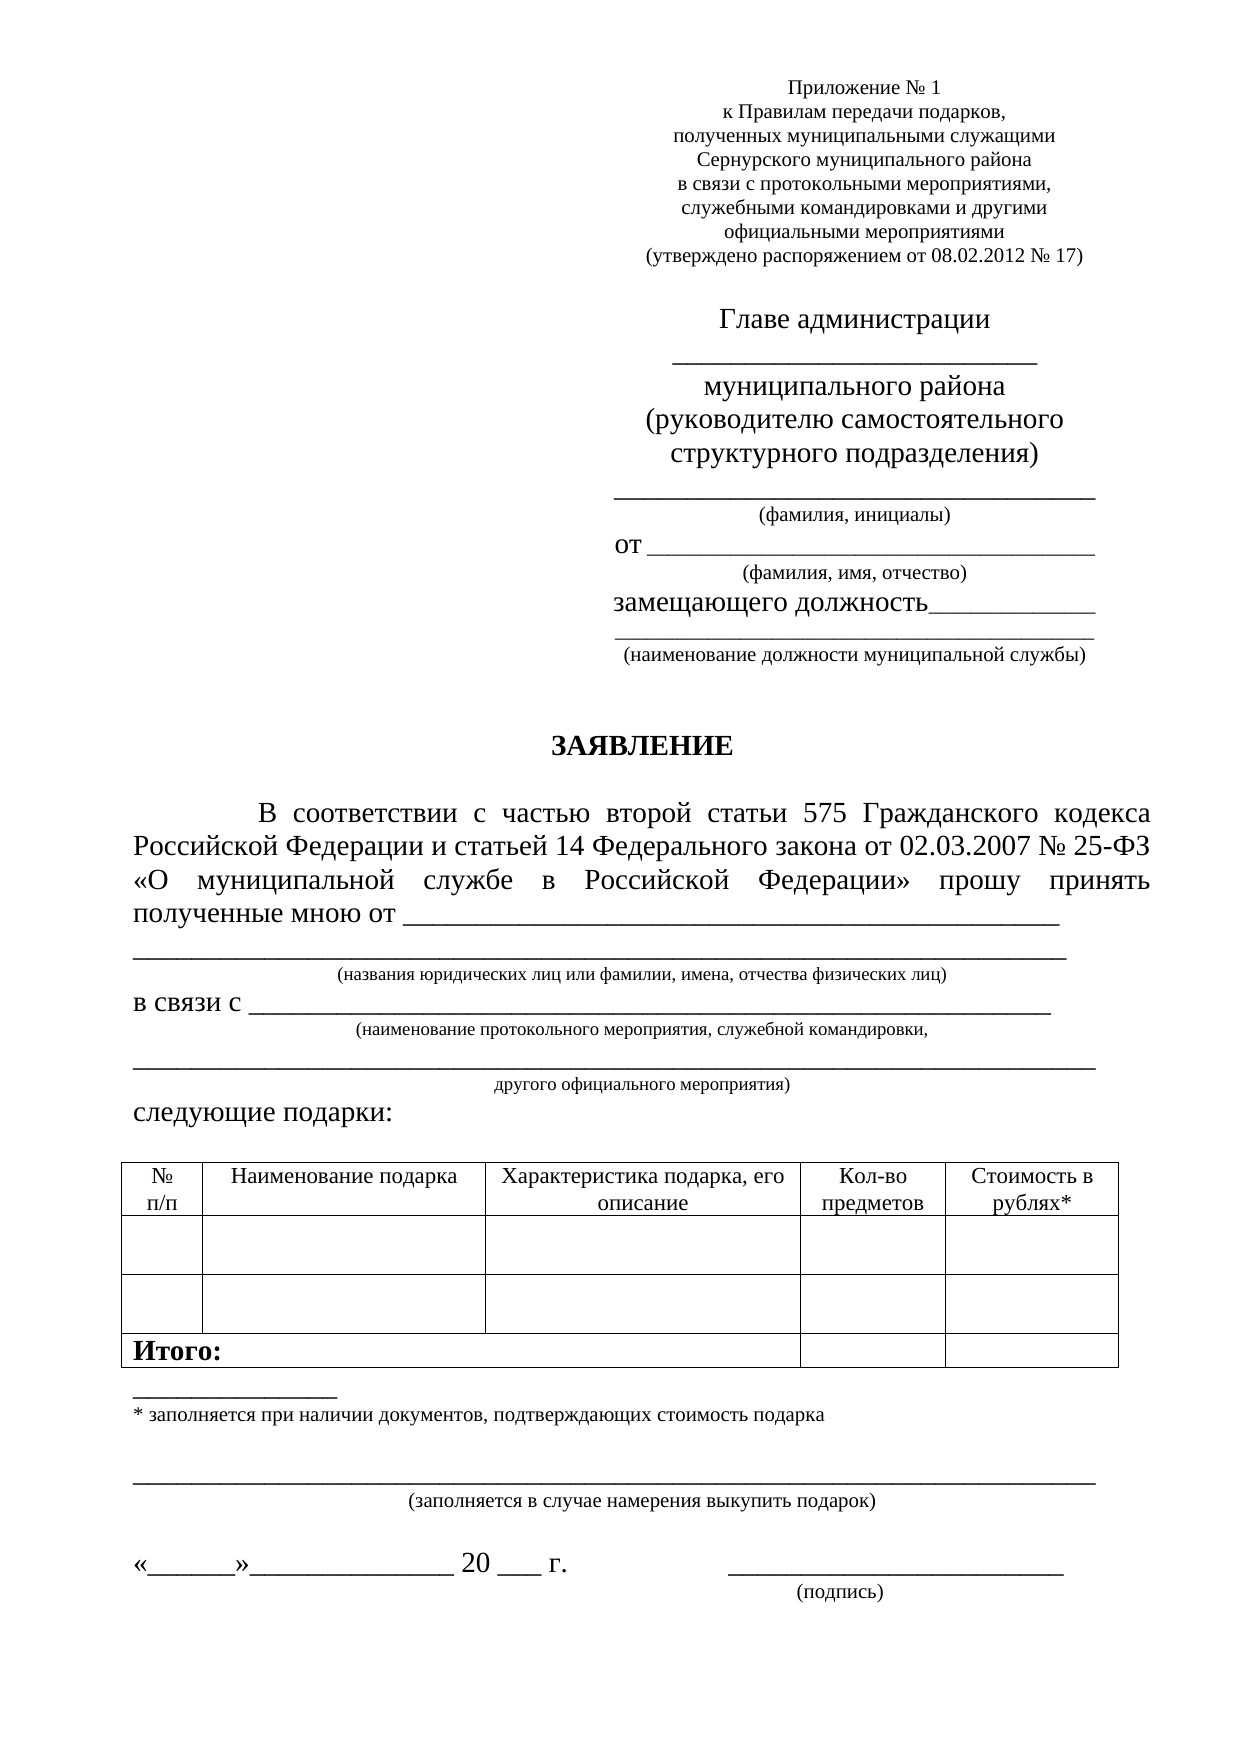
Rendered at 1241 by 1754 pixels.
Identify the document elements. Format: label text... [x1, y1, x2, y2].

table_cell [946, 1216, 1118, 1274]
table_header Главе администрации _________________________ муниципального района (руководителю самостоятельного структурного подразделения) _________________________________ (фамилия, инициалы) от ___________________________________________ (фамилия, имя, отчество) замещающего должность________________ ______________________________________________ (наименование должности муниципальной службы) [602, 301, 1107, 694]
table_cell Итого: [122, 1334, 800, 1367]
table_cell [801, 1275, 945, 1332]
text (подпись) [133, 1579, 1152, 1603]
text (названия юридических лиц или фамилии, имена, отчества физических лиц) [133, 963, 1152, 984]
table_header Наименование подарка [203, 1163, 485, 1215]
text следующие подарки: [133, 1094, 1152, 1128]
table_header Стоимость в рублях* [946, 1163, 1118, 1215]
table_cell [801, 1334, 945, 1367]
table_cell [122, 1275, 202, 1332]
table_cell [203, 1216, 485, 1274]
table_header № п/п [122, 1163, 202, 1215]
text ________________________________________________________________ [133, 929, 1152, 963]
table_cell [946, 1275, 1118, 1332]
text * заполняется при наличии документов, подтверждающих стоимость подарка [133, 1402, 1152, 1426]
text (заполняется в случае намерения выкупить подарок) [133, 1488, 1152, 1512]
table_header Характеристика подарка, его описание [486, 1163, 800, 1215]
text __________________________________________________________________ [133, 1454, 1152, 1488]
table_cell [801, 1216, 945, 1274]
table_cell [486, 1275, 800, 1332]
table_cell [122, 1216, 202, 1274]
table_cell [946, 1334, 1118, 1367]
text В соответствии с частью второй статьи 575 Гражданского кодекса Российской Федерации и статьей 14 Федерального закона от 02.03.2007 № 25-ФЗ «О муниципальной службе в Российской Федерации» прошу принять полученные мною от _____________________________________________ [133, 795, 1152, 929]
text __________________________________________________________________ [133, 1039, 1152, 1073]
text ЗАЯВЛЕНИЕ [133, 728, 1152, 761]
text «______»______________ 20 ___ г. _______________________ [133, 1546, 1152, 1579]
table_cell [203, 1275, 485, 1332]
table_header Кол-во предметов [801, 1163, 945, 1215]
text другого официального мероприятия) [133, 1073, 1152, 1094]
table_header Приложение № 1 к Правилам передачи подарков, полученных муниципальными служащими Сернурского муниципального района в связи с протокольными мероприятиями, служебными командировками и другими официальными мероприятиями (утверждено распоряжением от 08.02.2012 № 17) [621, 75, 1108, 267]
text ______________ [133, 1368, 1152, 1402]
text в связи с _______________________________________________________ [133, 984, 1152, 1018]
table_cell [486, 1216, 800, 1274]
text (наименование протокольного мероприятия, служебной командировки, [133, 1018, 1152, 1039]
